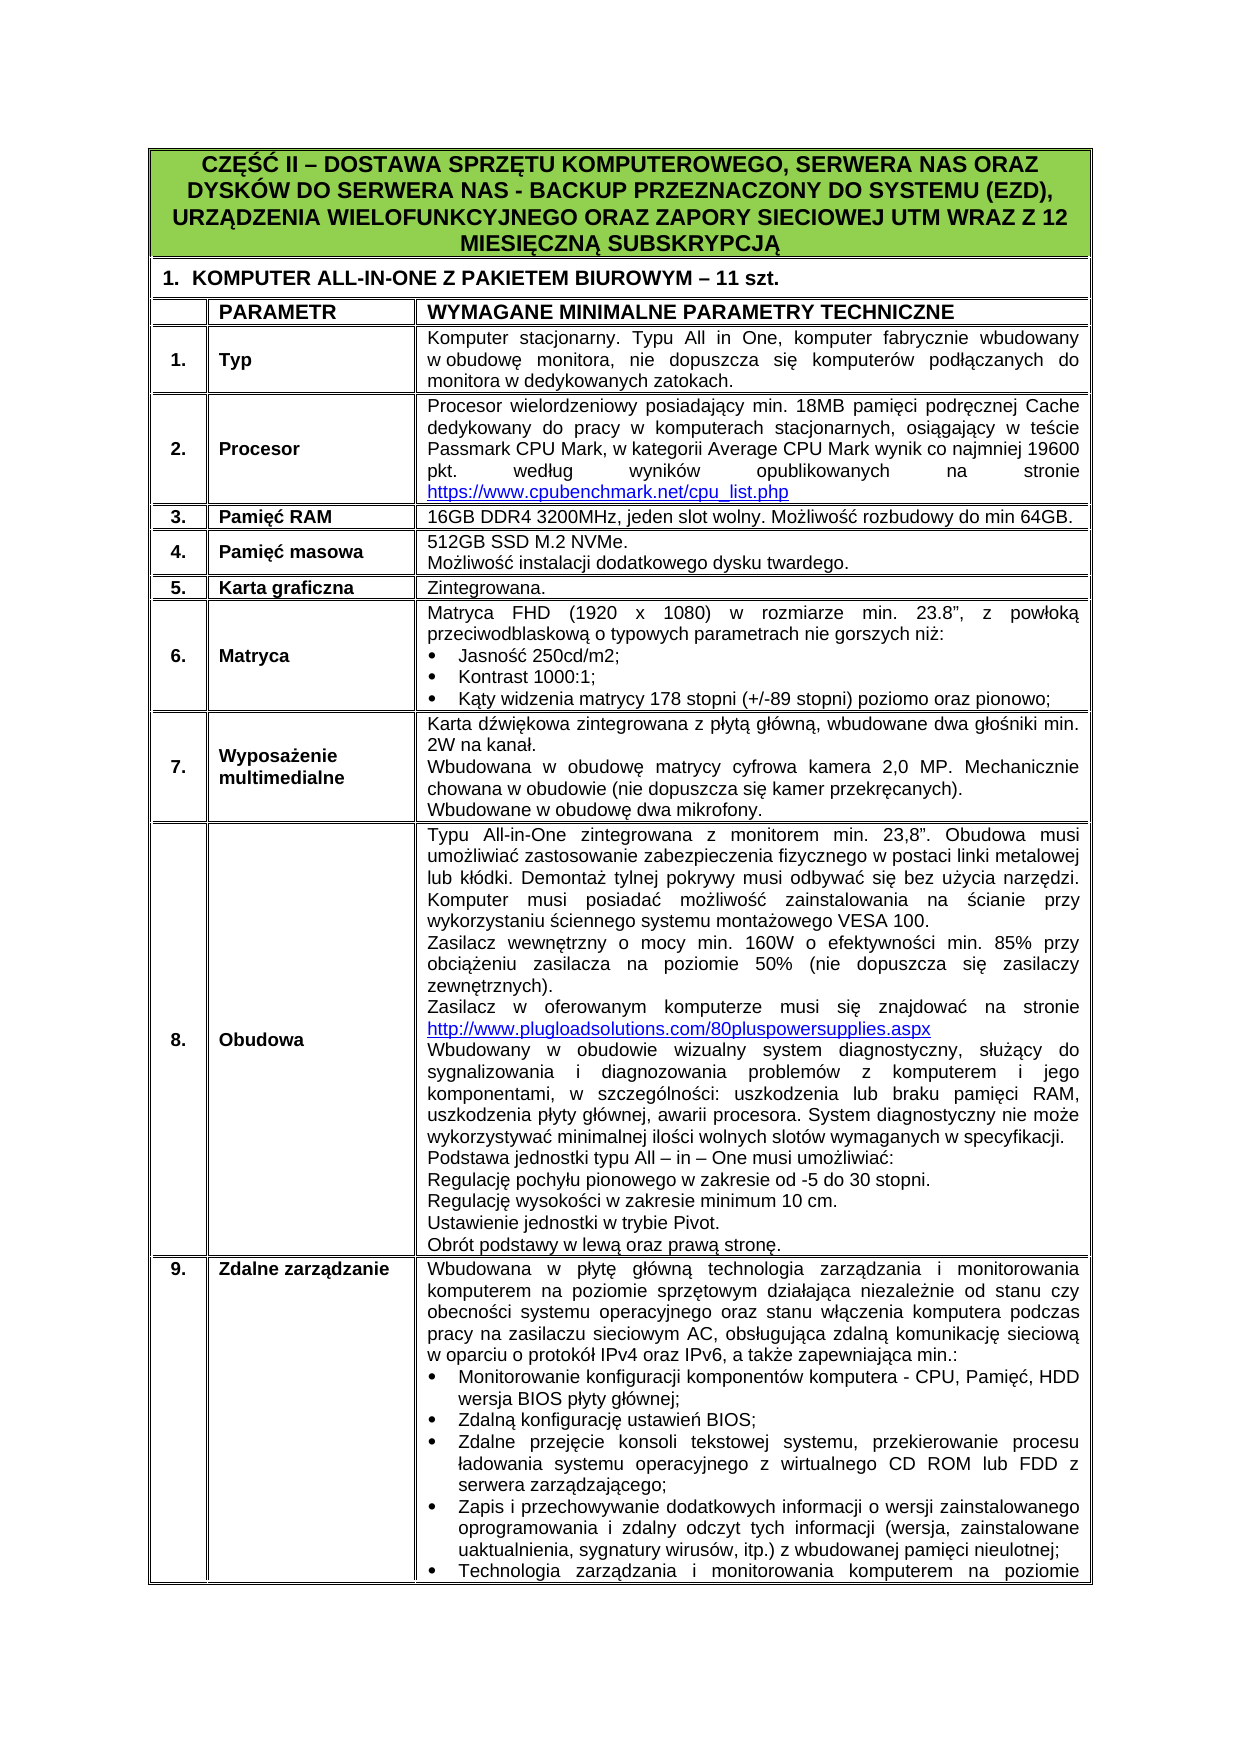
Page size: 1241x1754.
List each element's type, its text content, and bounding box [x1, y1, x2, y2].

table_cell 9. [149, 1255, 207, 1582]
table_cell Obudowa [209, 824, 414, 1255]
table_cell WYMAGANE MINIMALNE PARAMETRY TECHNICZNE [417, 297, 1090, 324]
table_cell [151, 297, 206, 324]
table_cell 4. [151, 528, 206, 574]
table_cell 16GB DDR4 3200MHz, jeden slot wolny. Możliwość rozbudowy do min 64GB. [417, 503, 1090, 527]
table_cell Procesor [209, 395, 414, 503]
table_cell 1. [149, 324, 207, 392]
table_cell PARAMETR [209, 300, 414, 324]
table_cell Pamięć RAM [209, 506, 414, 527]
table_cell KOMPUTER ALL-IN-ONE Z PAKIETEM BIUROWYM – 11 szt. [149, 256, 1091, 297]
table_cell 512GB SSD M.2 NVMe. Możliwość instalacji dodatkowego dysku twardego. [417, 528, 1090, 574]
table_cell 6. [149, 598, 207, 709]
table_cell 3. [151, 503, 206, 527]
table_cell Zdalne zarządzanie [207, 1255, 416, 1582]
table_cell CZĘŚĆ II – DOSTAWA SPRZĘTU KOMPUTEROWEGO, SERWERA NAS ORAZ DYSKÓW DO SERWERA NAS - BACKUP PRZEZNACZONY DO SYSTEMU (EZD), URZĄDZENIA WIELOFUNKCYJNEGO ORAZ ZAPORY SIECIOWEJ UTM WRAZ Z 12 MIESIĘCZNĄ SUBSKRYPCJĄ [151, 151, 1090, 256]
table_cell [416, 1255, 1091, 1582]
table_cell Karta dźwiękowa zintegrowana z płytą główną, wbudowane dwa głośniki min. 2W na kanał. Wbudowana w obudowę matrycy cyfrowa kamera 2,0 MP. Mechanicznie chowana w obudowie (nie dopuszcza się kamer przekręcanych). Wbudowane w obudowę dwa mikrofony. [417, 710, 1090, 821]
table_cell Karta graficzna [209, 577, 414, 598]
table_cell 7. [151, 710, 206, 821]
table_cell Wyposażenie multimedialne [209, 713, 414, 821]
table_cell Typu All-in-One zintegrowana z monitorem min. 23,8”. Obudowa musi umożliwiać zastosowanie zabezpieczenia fizycznego w postaci linki metalowej lub kłódki. Demontaż tylnej pokrywy musi odbywać się bez użycia narzędzi. Komputer musi posiadać możliwość zainstalowania na ścianie przy wykorzystaniu ściennego systemu montażowego VESA 100. Zasilacz wewnętrzny o mocy min. 160W o efektywności min. 85% przy obciążeniu zasilacza na poziomie 50% (nie dopuszcza się zasilaczy zewnętrznych). Zasilacz w oferowanym komputerze musi się znajdować na stronie http://www.plugloadsolutions.com/80pluspowersupplies.aspx Wbudowany w obudowie wizualny system diagnostyczny, służący do sygnalizowania i diagnozowania problemów z komputerem i jego komponentami, w szczególności: uszkodzenia lub braku pamięci RAM, uszkodzenia płyty głównej, awarii procesora. System diagnostyczny nie może wykorzystywać minimalnej ilości wolnych slotów wymaganych w specyfikacji. Podstawa jednostki typu All – in – One musi umożliwiać: Regulację pochyłu pionowego w zakresie od -5 do 30 stopni. Regulację wysokości w zakresie minimum 10 cm. Ustawienie jednostki w trybie Pivot. Obrót podstawy w lewą oraz prawą stronę. [417, 821, 1090, 1255]
table_cell Pamięć masowa [209, 531, 414, 574]
table_cell Typ [209, 327, 414, 392]
table_cell Komputer stacjonarny. Typu All in One, komputer fabrycznie wbudowany w obudowę monitora, nie dopuszcza się komputerów podłączanych do monitora w dedykowanych zatokach. [416, 324, 1091, 392]
table_cell Procesor wielordzeniowy posiadający min. 18MB pamięci podręcznej Cache dedykowany do pracy w komputerach stacjonarnych, osiągający w teście Passmark CPU Mark, w kategorii Average CPU Mark wynik co najmniej 19600 pkt. według wyników opublikowanych na stronie https://www.cpubenchmark.net/cpu_list.php [417, 392, 1090, 503]
table_cell 5. [151, 574, 206, 598]
table_cell 8. [151, 821, 206, 1255]
table_cell 2. [151, 392, 206, 503]
table_cell Matryca FHD (1920 x 1080) w rozmiarze min. 23.8”, z powłoką przeciwodblaskową o typowych parametrach nie gorszych niż: Jasność 250cd/m2; Kontrast 1000:1; Kąty widzenia matrycy 178 stopni (+/-89 stopni) poziomo oraz pionowo; [416, 598, 1091, 709]
table_cell Matryca [209, 601, 414, 709]
table_cell Zintegrowana. [417, 574, 1090, 598]
